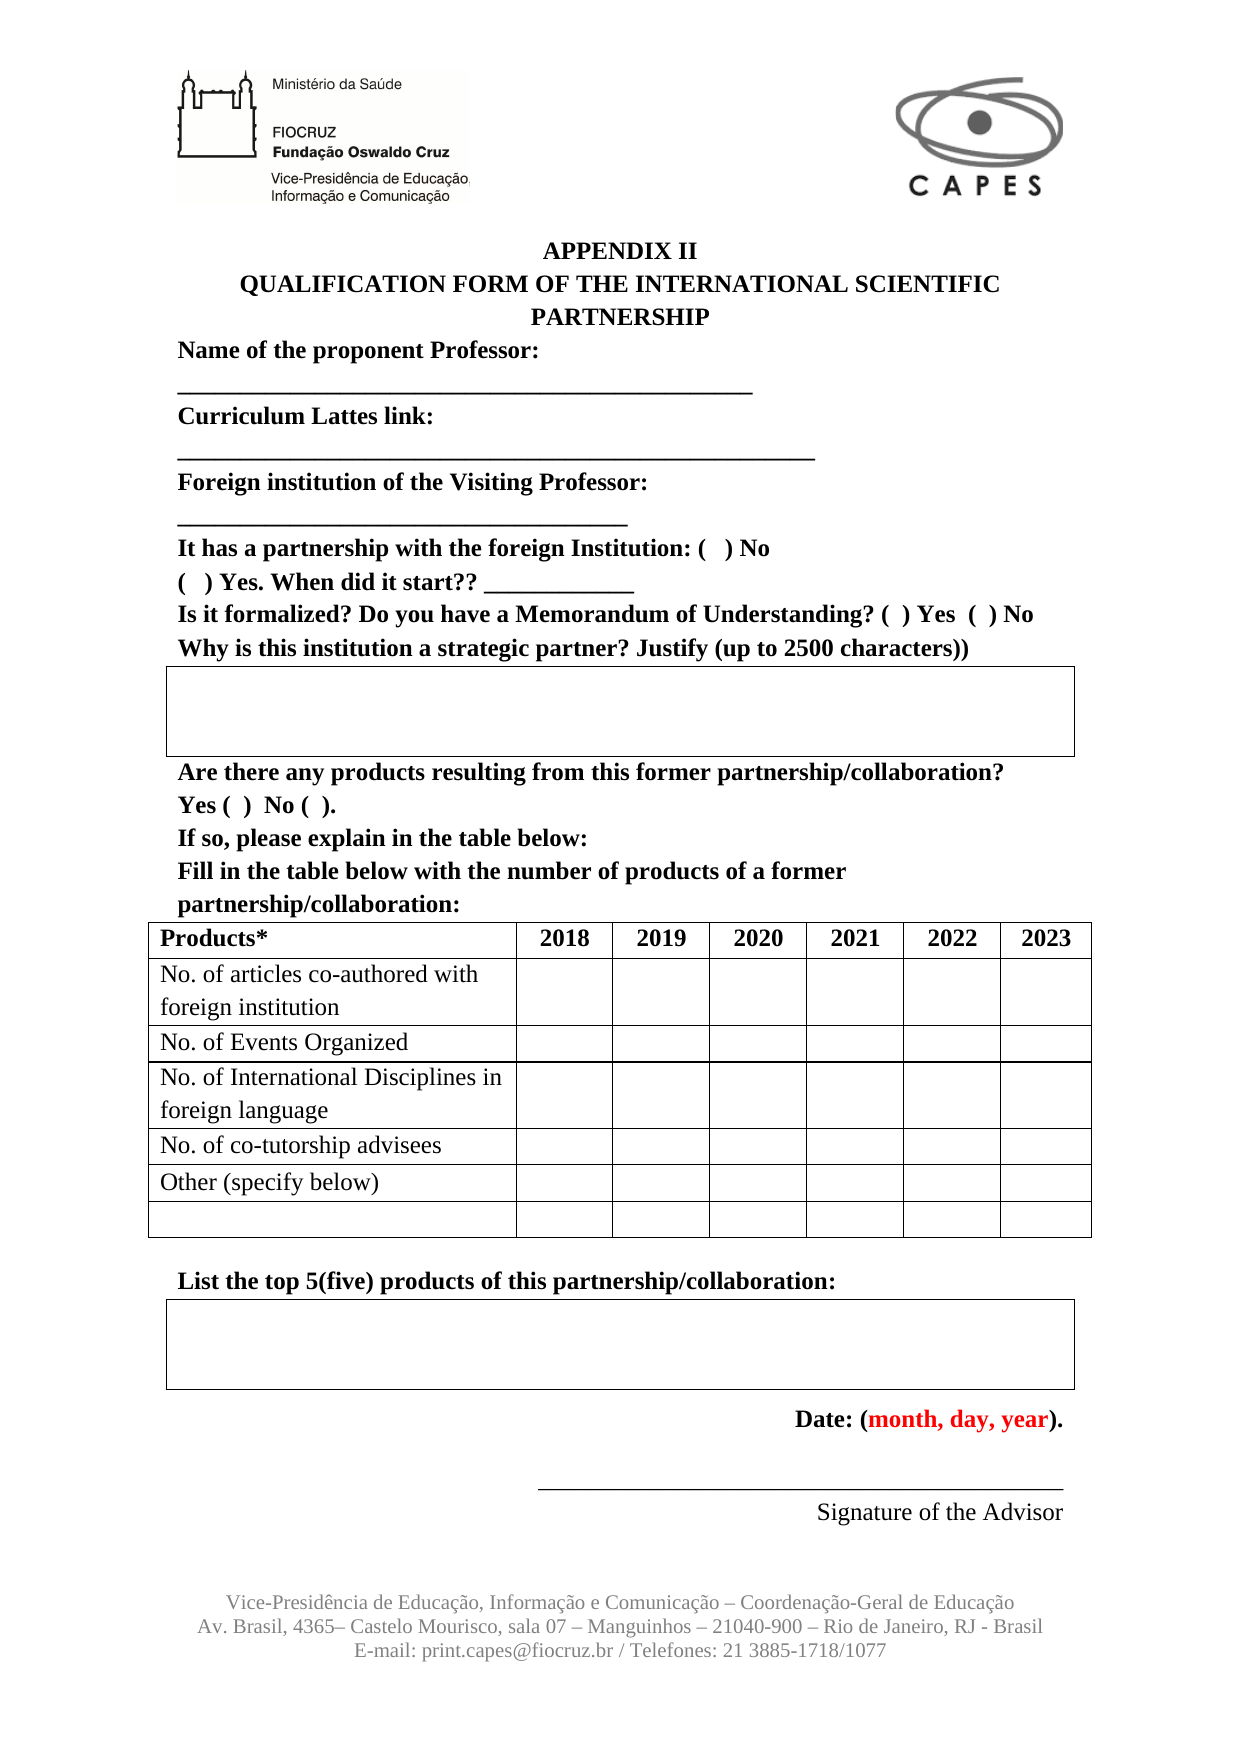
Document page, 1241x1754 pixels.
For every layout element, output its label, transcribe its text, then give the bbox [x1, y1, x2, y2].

table_cell [710, 1202, 806, 1237]
table_cell [517, 1063, 612, 1128]
table_cell [1001, 1026, 1091, 1061]
text Date: (month, day, year). [177, 1404, 1063, 1432]
table_cell [807, 959, 903, 1025]
text APPENDIX II [177, 236, 1063, 265]
table_cell [904, 959, 1000, 1025]
table_cell [1001, 1202, 1091, 1237]
table_cell [1001, 1063, 1091, 1128]
table_cell [613, 1063, 709, 1128]
table_cell [613, 1026, 709, 1061]
text Foreign institution of the Visiting Professor: ____________________________________ [177, 467, 1063, 529]
table_header 2018 [517, 923, 612, 958]
table_header [167, 1300, 1074, 1389]
table_header 2020 [710, 923, 806, 958]
text If so, please explain in the table below: [177, 823, 1063, 852]
table_cell [807, 1202, 903, 1237]
table_header [167, 667, 1074, 756]
table_cell [1001, 959, 1091, 1025]
table_header Products* [149, 923, 516, 958]
table_cell [807, 1063, 903, 1128]
table_cell [1001, 1165, 1091, 1201]
table_cell [149, 1202, 516, 1237]
text Name of the proponent Professor: ______________________________________________ [177, 335, 1063, 397]
table_cell [613, 959, 709, 1025]
table_cell [904, 1129, 1000, 1164]
table_cell [807, 1165, 903, 1201]
table_cell [710, 1026, 806, 1061]
table_cell No. of Events Organized [149, 1026, 516, 1061]
table_cell [710, 1165, 806, 1201]
table_cell [807, 1129, 903, 1164]
table_cell No. of articles co-authored with foreign institution [149, 959, 516, 1025]
text It has a partnership with the foreign Institution: ( ) No [177, 533, 1063, 562]
table_cell [807, 1026, 903, 1061]
table_header 2019 [613, 923, 709, 958]
table_cell [517, 1202, 612, 1237]
table_cell [710, 1129, 806, 1164]
table_cell Other (specify below) [149, 1165, 516, 1201]
table_cell [517, 1026, 612, 1061]
text Yes ( ) No ( ). [177, 790, 1063, 819]
table_header 2022 [904, 923, 1000, 958]
picture [177, 70, 470, 204]
text Why is this institution a strategic partner? Justify (up to 2500 characters)) [177, 633, 1063, 661]
table_cell [517, 1165, 612, 1201]
table_cell [904, 1063, 1000, 1128]
table_cell [613, 1202, 709, 1237]
table_cell [904, 1202, 1000, 1237]
table_cell [710, 959, 806, 1025]
table_cell [1001, 1129, 1091, 1164]
text QUALIFICATION FORM OF THE INTERNATIONAL SCIENTIFIC PARTNERSHIP [177, 269, 1063, 331]
text Signature of the Advisor [177, 1497, 1063, 1526]
text Curriculum Lattes link: ___________________________________________________ [177, 401, 1063, 463]
table_cell [710, 1063, 806, 1128]
text ( ) Yes. When did it start?? ____________ [177, 567, 1063, 595]
text Fill in the table below with the number of products of a former partnership/collaboration: [177, 856, 1063, 918]
table_cell [904, 1165, 1000, 1201]
table_cell [613, 1129, 709, 1164]
table_header 2023 [1001, 923, 1091, 958]
text Is it formalized? Do you have a Memorandum of Understanding? ( ) Yes ( ) No [177, 599, 1063, 628]
table_cell [613, 1165, 709, 1201]
table_cell [517, 1129, 612, 1164]
table_header 2021 [807, 923, 903, 958]
table_cell [904, 1026, 1000, 1061]
table_cell No. of co-tutorship advisees [149, 1129, 516, 1164]
text Are there any products resulting from this former partnership/collaboration? [177, 757, 1063, 786]
table_cell No. of International Disciplines in foreign language [149, 1063, 516, 1128]
text __________________________________________ [177, 1464, 1063, 1493]
text List the top 5(five) products of this partnership/collaboration: [177, 1266, 1063, 1294]
table_cell [517, 959, 612, 1025]
